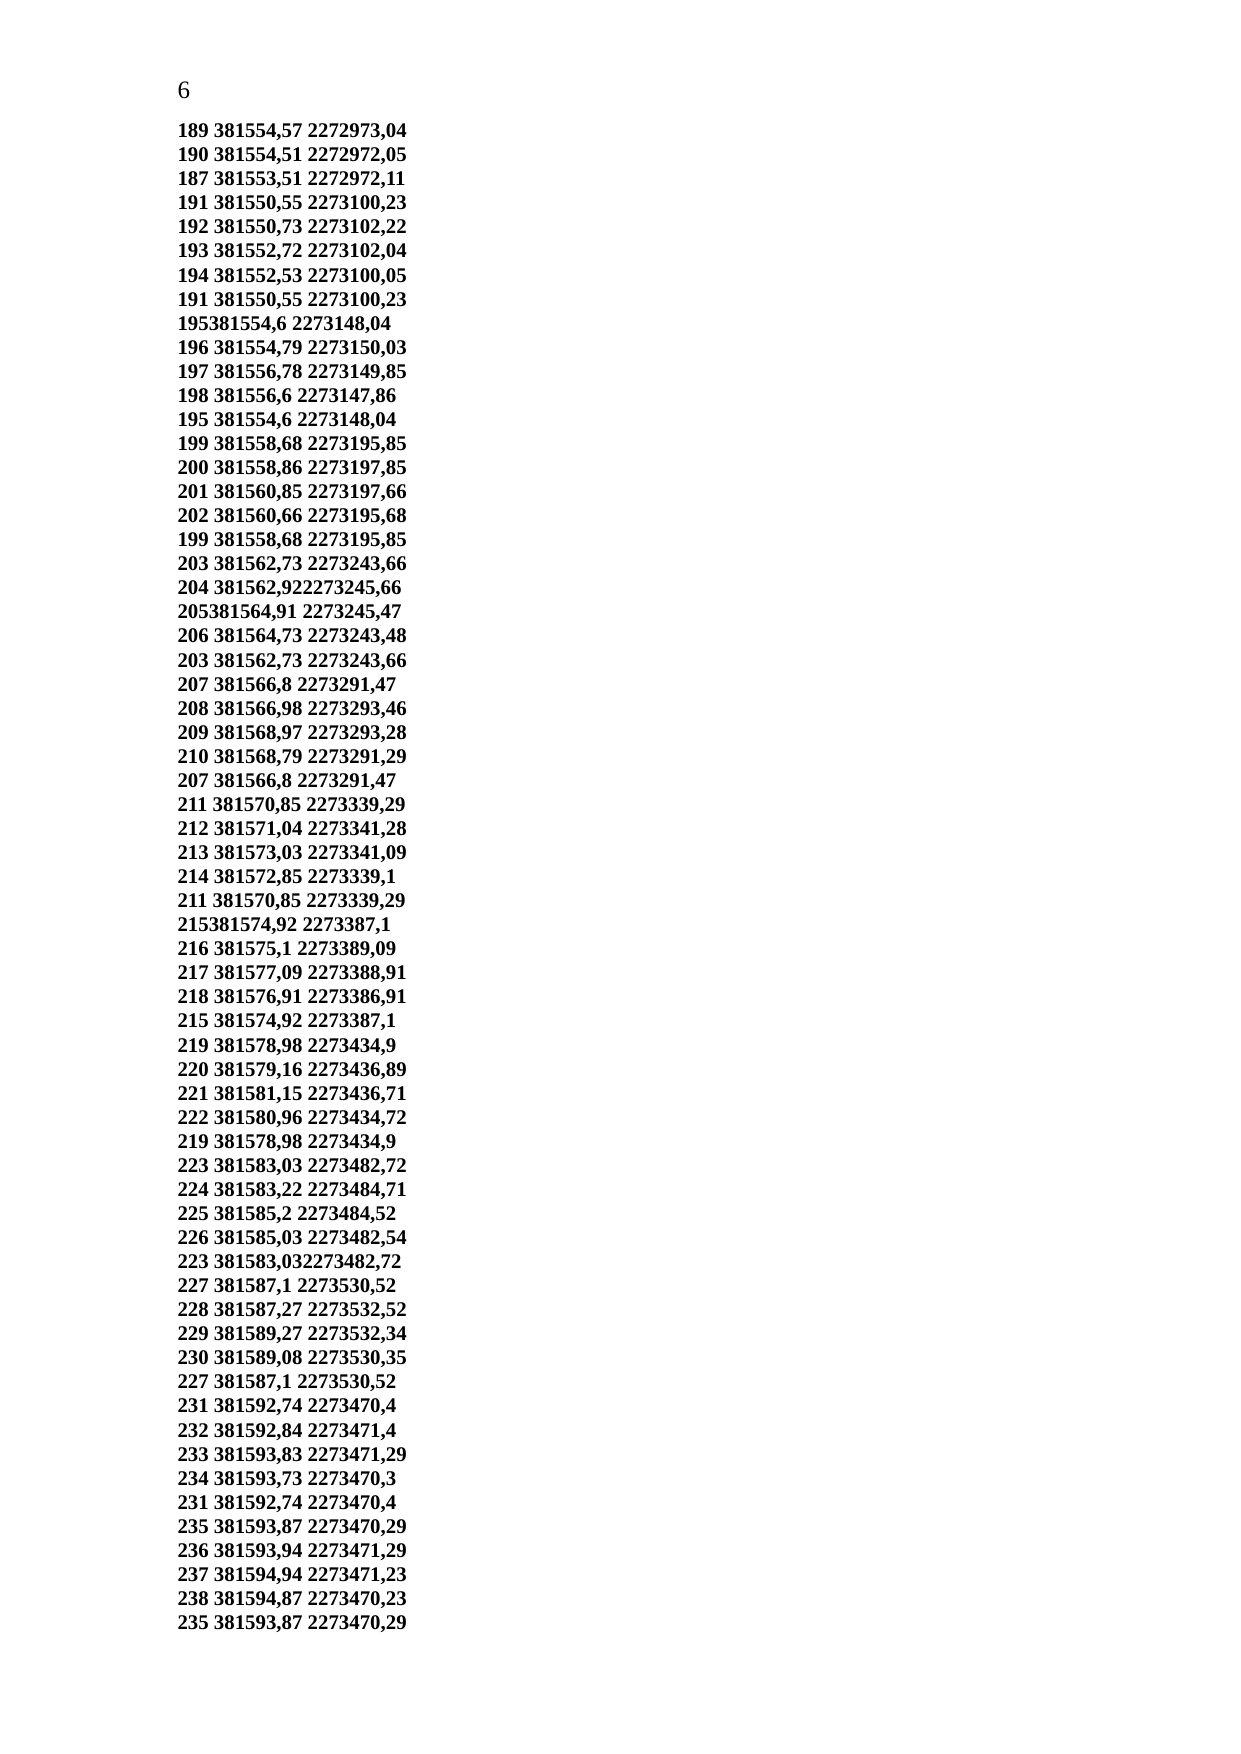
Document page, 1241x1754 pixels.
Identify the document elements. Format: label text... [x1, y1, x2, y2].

text 227 381587,1 2273530,52 [177, 1273, 1152, 1297]
text 232 381592,84 2273471,4 [177, 1417, 1152, 1442]
text 219 381578,98 2273434,9 [177, 1032, 1152, 1057]
text 222 381580,96 2273434,72 [177, 1105, 1152, 1129]
text 196 381554,79 2273150,03 [177, 335, 1152, 359]
text 220 381579,16 2273436,89 [177, 1057, 1152, 1081]
text 219 381578,98 2273434,9 [177, 1129, 1152, 1153]
text 200 381558,86 2273197,85 [177, 455, 1152, 479]
text 209 381568,97 2273293,28 [177, 720, 1152, 744]
text 197 381556,78 2273149,85 [177, 359, 1152, 383]
text 218 381576,91 2273386,91 [177, 984, 1152, 1008]
text 225 381585,2 2273484,52 [177, 1201, 1152, 1225]
text 237 381594,94 2273471,23 [177, 1562, 1152, 1586]
text 199 381558,68 2273195,85 [177, 431, 1152, 455]
text 191 381550,55 2273100,23 [177, 190, 1152, 214]
text 201 381560,85 2273197,66 [177, 479, 1152, 503]
text 211 381570,85 2273339,29 [177, 792, 1152, 816]
text 210 381568,79 2273291,29 [177, 744, 1152, 768]
text 213 381573,03 2273341,09 [177, 840, 1152, 864]
text 214 381572,85 2273339,1 [177, 864, 1152, 888]
text 215 381574,92 2273387,1 [177, 1008, 1152, 1032]
text 215381574,92 2273387,1 [177, 912, 1152, 936]
text 223 381583,032273482,72 [177, 1249, 1152, 1273]
text 207 381566,8 2273291,47 [177, 672, 1152, 696]
text 190 381554,51 2272972,05 [177, 142, 1152, 166]
text 217 381577,09 2273388,91 [177, 960, 1152, 984]
text 224 381583,22 2273484,71 [177, 1177, 1152, 1201]
text 203 381562,73 2273243,66 [177, 647, 1152, 672]
text 235 381593,87 2273470,29 [177, 1610, 1152, 1634]
text 207 381566,8 2273291,47 [177, 768, 1152, 792]
text 194 381552,53 2273100,05 [177, 262, 1152, 287]
text 230 381589,08 2273530,35 [177, 1345, 1152, 1369]
text 229 381589,27 2273532,34 [177, 1321, 1152, 1345]
text 223 381583,03 2273482,72 [177, 1153, 1152, 1177]
text 206 381564,73 2273243,48 [177, 623, 1152, 647]
text 211 381570,85 2273339,29 [177, 888, 1152, 912]
text 231 381592,74 2273470,4 [177, 1490, 1152, 1514]
text 195 381554,6 2273148,04 [177, 407, 1152, 431]
text 236 381593,94 2273471,29 [177, 1538, 1152, 1562]
text 208 381566,98 2273293,46 [177, 696, 1152, 720]
text 199 381558,68 2273195,85 [177, 527, 1152, 551]
text 233 381593,83 2273471,29 [177, 1442, 1152, 1466]
text 191 381550,55 2273100,23 [177, 287, 1152, 311]
text 227 381587,1 2273530,52 [177, 1369, 1152, 1393]
text 226 381585,03 2273482,54 [177, 1225, 1152, 1249]
text 234 381593,73 2273470,3 [177, 1466, 1152, 1490]
text 212 381571,04 2273341,28 [177, 816, 1152, 840]
text 187 381553,51 2272972,11 [177, 166, 1152, 190]
text 228 381587,27 2273532,52 [177, 1297, 1152, 1321]
text 231 381592,74 2273470,4 [177, 1393, 1152, 1417]
text 203 381562,73 2273243,66 [177, 551, 1152, 575]
text 189 381554,57 2272973,04 [177, 118, 1152, 142]
text 235 381593,87 2273470,29 [177, 1514, 1152, 1538]
text 195381554,6 2273148,04 [177, 311, 1152, 335]
text 216 381575,1 2273389,09 [177, 936, 1152, 960]
text 193 381552,72 2273102,04 [177, 238, 1152, 262]
text 205381564,91 2273245,47 [177, 599, 1152, 623]
text 198 381556,6 2273147,86 [177, 383, 1152, 407]
text 192 381550,73 2273102,22 [177, 214, 1152, 238]
text 204 381562,922273245,66 [177, 575, 1152, 599]
text 202 381560,66 2273195,68 [177, 503, 1152, 527]
text 221 381581,15 2273436,71 [177, 1081, 1152, 1105]
text 238 381594,87 2273470,23 [177, 1586, 1152, 1610]
